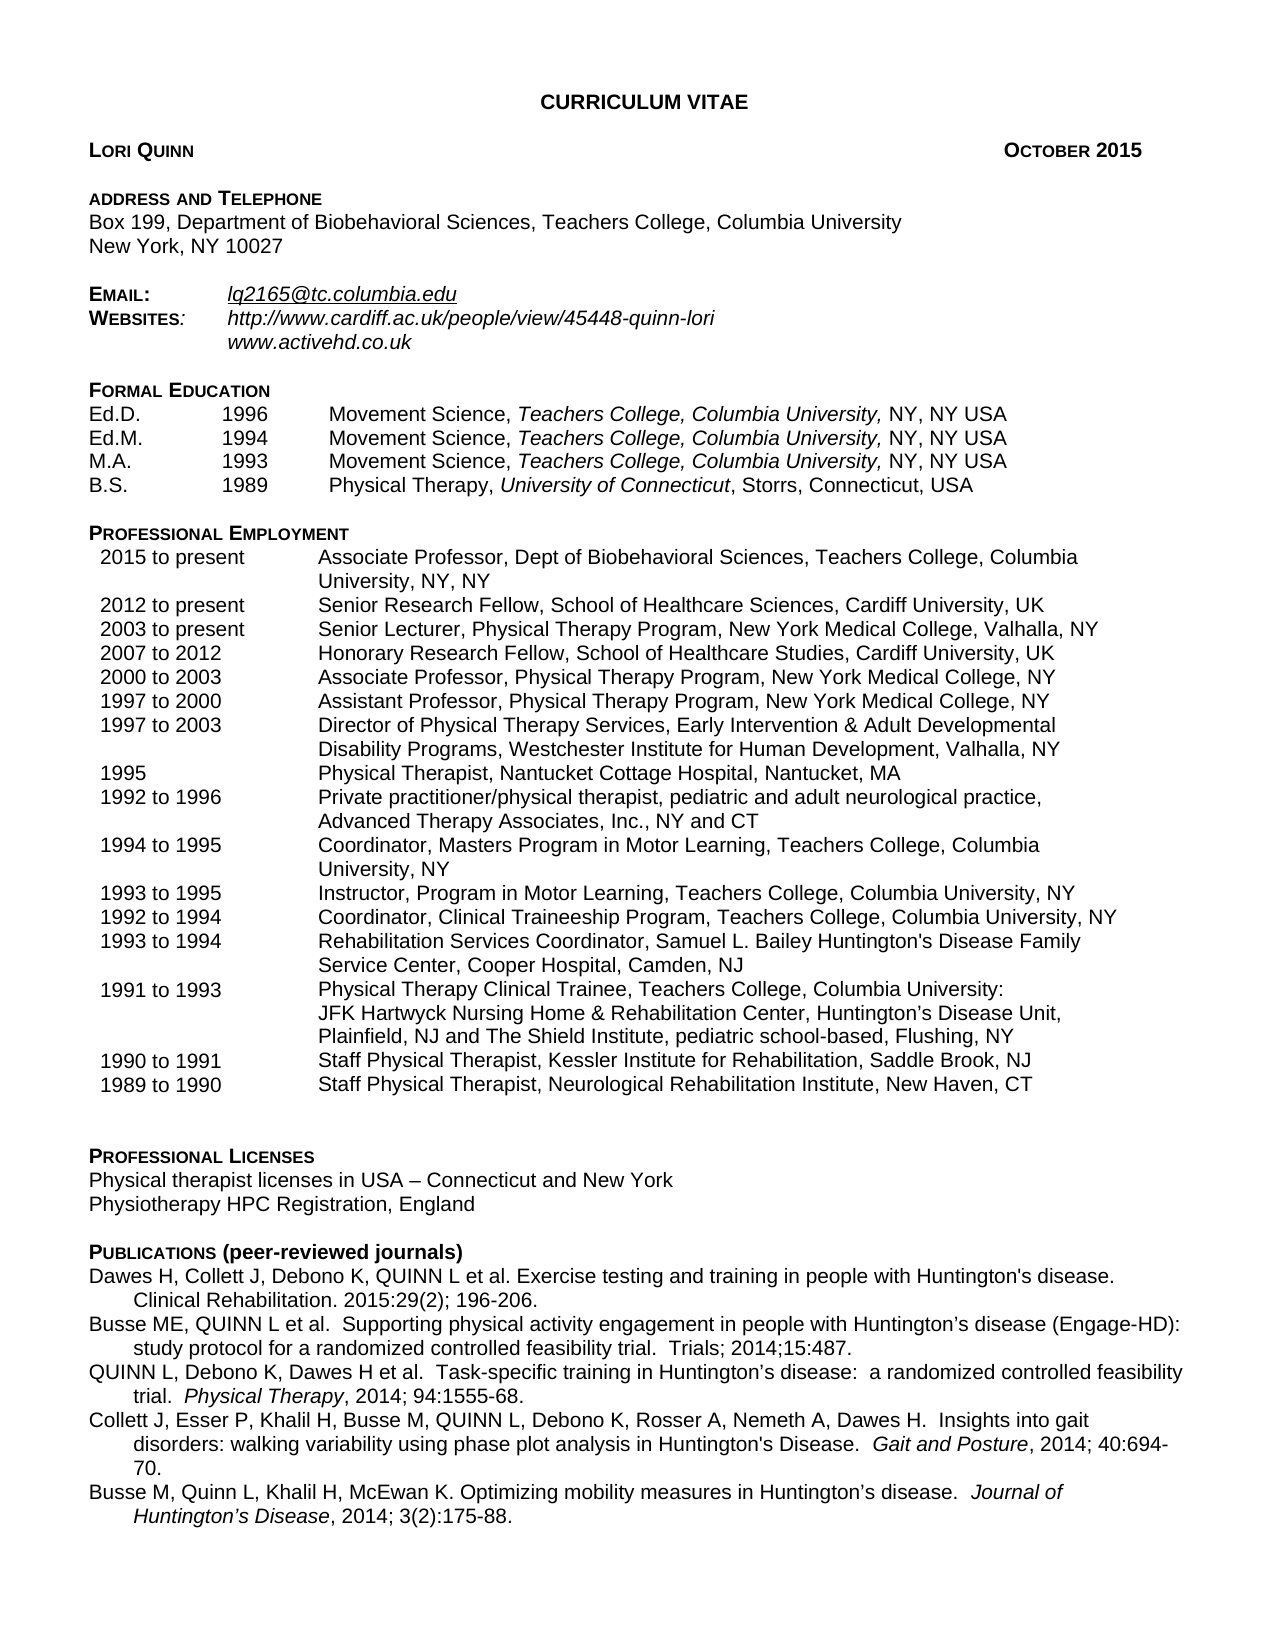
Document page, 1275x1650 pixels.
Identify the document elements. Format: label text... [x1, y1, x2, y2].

text Physiotherapy HPC Registration, England [89, 1192, 1185, 1216]
text B.S. 1989 Physical Therapy, University of Connecticut, Storrs, Connecticut, USA [89, 473, 1185, 497]
text Ed.D. 1996 Movement Science, Teachers College, Columbia University, NY, NY USA [89, 401, 1185, 425]
text address and Telephone [89, 186, 1185, 210]
text M.A. 1993 Movement Science, Teachers College, Columbia University, NY, NY USA [89, 449, 1185, 473]
text Ed.M. 1994 Movement Science, Teachers College, Columbia University, NY, NY USA [89, 425, 1185, 449]
text Publications (peer-reviewed journals) [89, 1240, 1185, 1264]
text Dawes H, Collett J, Debono K, QUINN L et al. Exercise testing and training in people with Huntington's disease. Clinical Rehabilitation. 2015:29(2); 196-206. [89, 1264, 1185, 1312]
table_header 2015 to present 2012 to present 2003 to present 2007 to 2012 2000 to 2003 1997 to 2000 1997 to 2003 1995 1992 to 1996 1994 to 1995 1993 to 1995 1992 to 1994 1993 to 1994 1991 to 1993 1990 to 1991 1989 to 1990 [22, 545, 307, 1144]
subtitle CURRICULUM VITAE [103, 90, 1185, 114]
text Websites: http://www.cardiff.ac.uk/people/view/45448-quinn-lori [89, 306, 1185, 329]
text Physical therapist licenses in USA – Connecticut and New York [89, 1168, 1185, 1192]
text www.activehd.co.uk [89, 329, 1185, 353]
text Professional Licenses [89, 1144, 1185, 1168]
text Email: lq2165@tc.columbia.edu [89, 282, 1185, 306]
table_header Associate Professor, Dept of Biobehavioral Sciences, Teachers College, Columbia University, NY, NY Senior Research Fellow, School of Healthcare Sciences, Cardiff University, UK Senior Lecturer, Physical Therapy Program, New York Medical College, Valhalla, NY Honorary Research Fellow, School of Healthcare Studies, Cardiff University, UK Associate Professor, Physical Therapy Program, New York Medical College, NY Assistant Professor, Physical Therapy Program, New York Medical College, NY Director of Physical Therapy Services, Early Intervention & Adult Developmental Disability Programs, Westchester Institute for Human Development, Valhalla, NY Physical Therapist, Nantucket Cottage Hospital, Nantucket, MA Private practitioner/physical therapist, pediatric and adult neurological practice, Advanced Therapy Associates, Inc., NY and CT Coordinator, Masters Program in Motor Learning, Teachers College, Columbia University, NY Instructor, Program in Motor Learning, Teachers College, Columbia University, NY Coordinator, Clinical Traineeship Program, Teachers College, Columbia University, NY Rehabilitation Services Coordinator, Samuel L. Bailey Huntington's Disease Family Service Center, Cooper Hospital, Camden, NJ Physical Therapy Clinical Trainee, Teachers College, Columbia University: JFK Hartwyck Nursing Home & Rehabilitation Center, Huntington’s Disease Unit, Plainfield, NJ and The Shield Institute, pediatric school-based, Flushing, NY Staff Physical Therapist, Kessler Institute for Rehabilitation, Saddle Brook, NJ Staff Physical Therapist, Neurological Rehabilitation Institute, New Haven, CT [307, 545, 1133, 1144]
text Formal Education [89, 377, 1185, 401]
text QUINN L, Debono K, Dawes H et al. Task-specific training in Huntington’s disease: a randomized controlled feasibility trial. Physical Therapy, 2014; 94:1555-68. [89, 1360, 1185, 1408]
text Professional Employment [89, 521, 1185, 545]
text New York, NY 10027 [89, 234, 1185, 258]
text Collett J, Esser P, Khalil H, Busse M, QUINN L, Debono K, Rosser A, Nemeth A, Dawes H. Insights into gait disorders: walking variability using phase plot analysis in Huntington's Disease. Gait and Posture, 2014; 40:694-70. [89, 1408, 1185, 1479]
text Busse M, Quinn L, Khalil H, McEwan K. Optimizing mobility measures in Huntington’s disease. Journal of Huntington’s Disease, 2014; 3(2):175-88. [89, 1479, 1185, 1527]
text Busse ME, QUINN L et al. Supporting physical activity engagement in people with Huntington’s disease (Engage-HD): study protocol for a randomized controlled feasibility trial. Trials; 2014;15:487. [89, 1312, 1185, 1360]
text Box 199, Department of Biobehavioral Sciences, Teachers College, Columbia University [89, 210, 1185, 234]
text Lori Quinn October 2015 [89, 138, 1185, 162]
